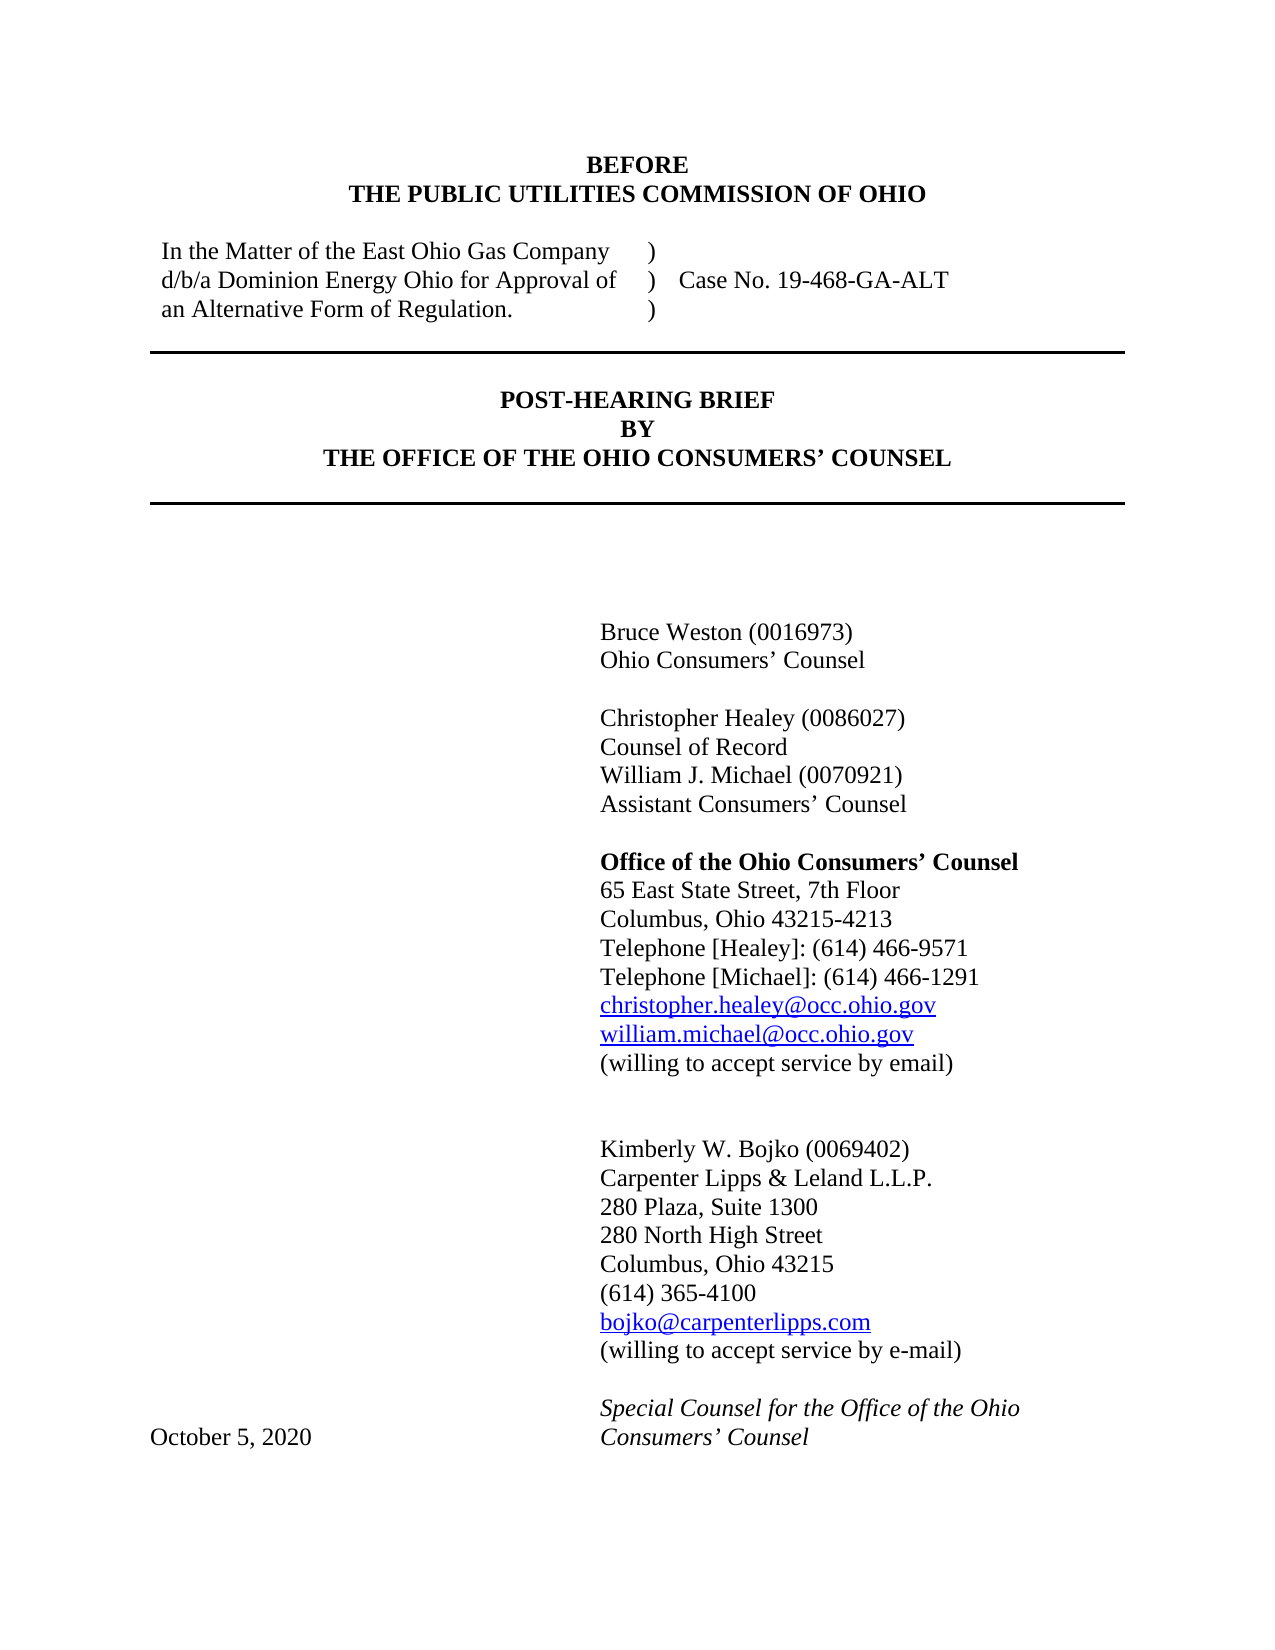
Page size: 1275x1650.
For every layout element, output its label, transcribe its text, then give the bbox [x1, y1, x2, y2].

text christopher.healey@occ.ohio.gov [150, 990, 1125, 1019]
text 280 North High Street [600, 1220, 1125, 1249]
text Christopher Healey (0086027) [150, 703, 1125, 732]
text (willing to accept service by e-mail) [600, 1335, 1125, 1364]
text Carpenter Lipps & Leland L.L.P. [600, 1163, 1125, 1192]
text (willing to accept service by email) [150, 1048, 1125, 1077]
text Kimberly W. Bojko (0069402) [600, 1134, 1125, 1163]
text 65 East State Street, 7th Floor [150, 875, 1125, 904]
text Columbus, Ohio 43215 [600, 1249, 1125, 1278]
text Assistant Consumers’ Counsel [150, 789, 1125, 818]
text Special Counsel for the Office of the Ohio [525, 1393, 1125, 1422]
text BY [150, 414, 1125, 443]
text October 5, 2020 Consumers’ Counsel [150, 1422, 1125, 1450]
text william.michael@occ.ohio.gov [150, 1019, 1125, 1048]
text Telephone [Healey]: (614) 466-9571 [525, 933, 1125, 962]
text William J. Michael (0070921) [150, 760, 1125, 789]
text Telephone [Michael]: (614) 466-1291 [525, 962, 1125, 990]
text bojko@carpenterlipps.com [600, 1307, 1125, 1335]
text Columbus, Ohio 43215-4213 [150, 904, 1125, 933]
text THE PUBLIC UTILITIES COMMISSION OF OHIO [150, 179, 1125, 207]
text Bruce Weston (0016973) [150, 617, 1125, 645]
table_header Case No. 19-468-GA-ALT [668, 236, 1136, 322]
text Ohio Consumers’ Counsel [150, 645, 1125, 674]
text Counsel of Record [150, 732, 1125, 760]
text 280 Plaza, Suite 1300 [600, 1192, 1125, 1220]
table_header In the Matter of the East Ohio Gas Company d/b/a Dominion Energy Ohio for Approval of an Alternative Form of Regulation. [150, 236, 636, 322]
text THE OFFICE OF THE OHIO CONSUMERS’ COUNSEL [150, 443, 1125, 471]
text BEFORE [150, 150, 1125, 179]
text (614) 365-4100 [600, 1278, 1125, 1307]
text Office of the Ohio Consumers’ Counsel [150, 847, 1125, 875]
text POST-HEARING BRIEF [150, 385, 1125, 414]
table_header ) ) ) [636, 236, 667, 322]
